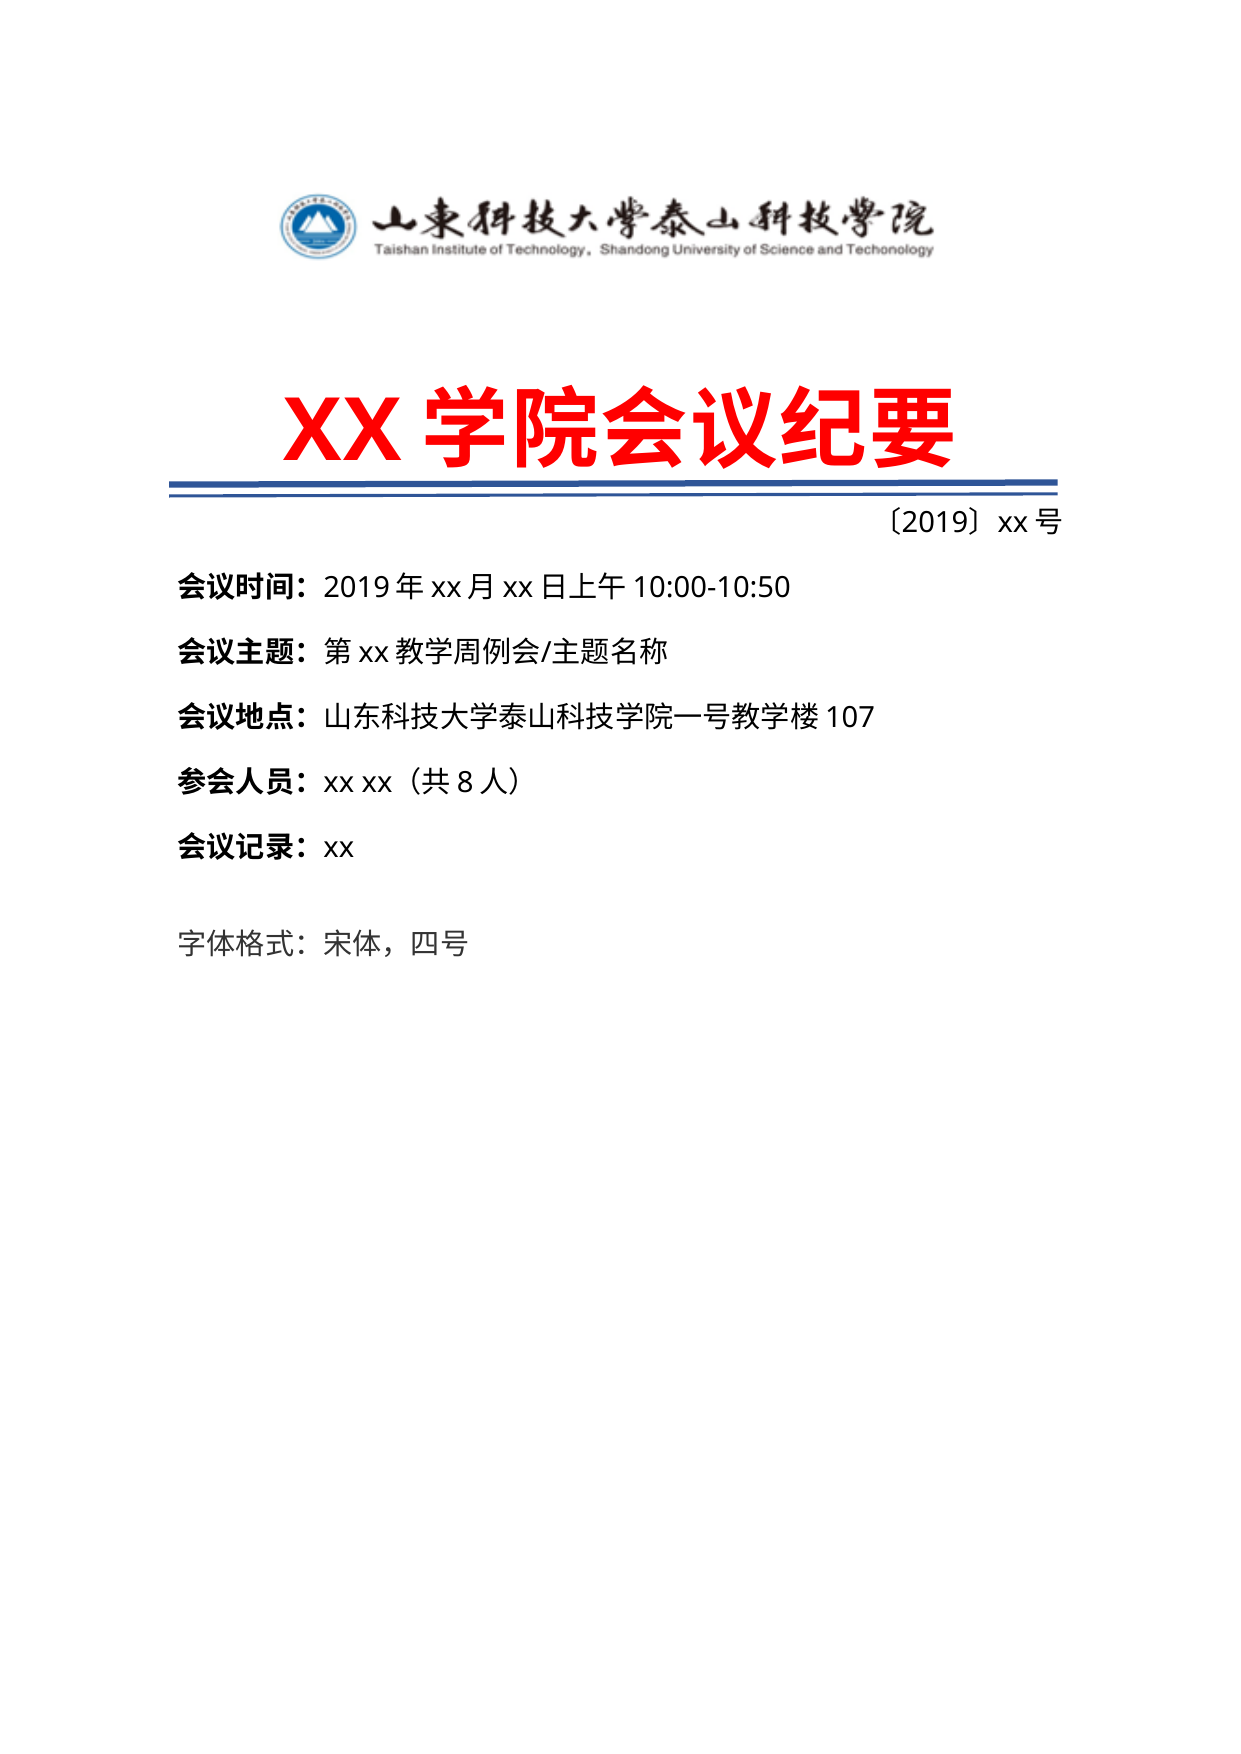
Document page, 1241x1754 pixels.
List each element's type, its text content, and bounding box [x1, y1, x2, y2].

text 会议地点：山东科技大学泰山科技学院一号教学楼107 [177, 682, 1063, 747]
text XX学院会议纪要 [177, 357, 1063, 487]
text 〔2019〕xx号 [177, 487, 1063, 552]
text 会议记录：xx [177, 812, 1063, 877]
text 参会人员：xx xx（共8人） [177, 747, 1063, 812]
picture [209, 162, 989, 282]
text 会议时间：2019年xx月xx日上午10:00-10:50 [177, 552, 1063, 617]
text 会议主题：第xx教学周例会/主题名称 [177, 617, 1063, 682]
text 字体格式：宋体，四号 [177, 909, 1063, 974]
